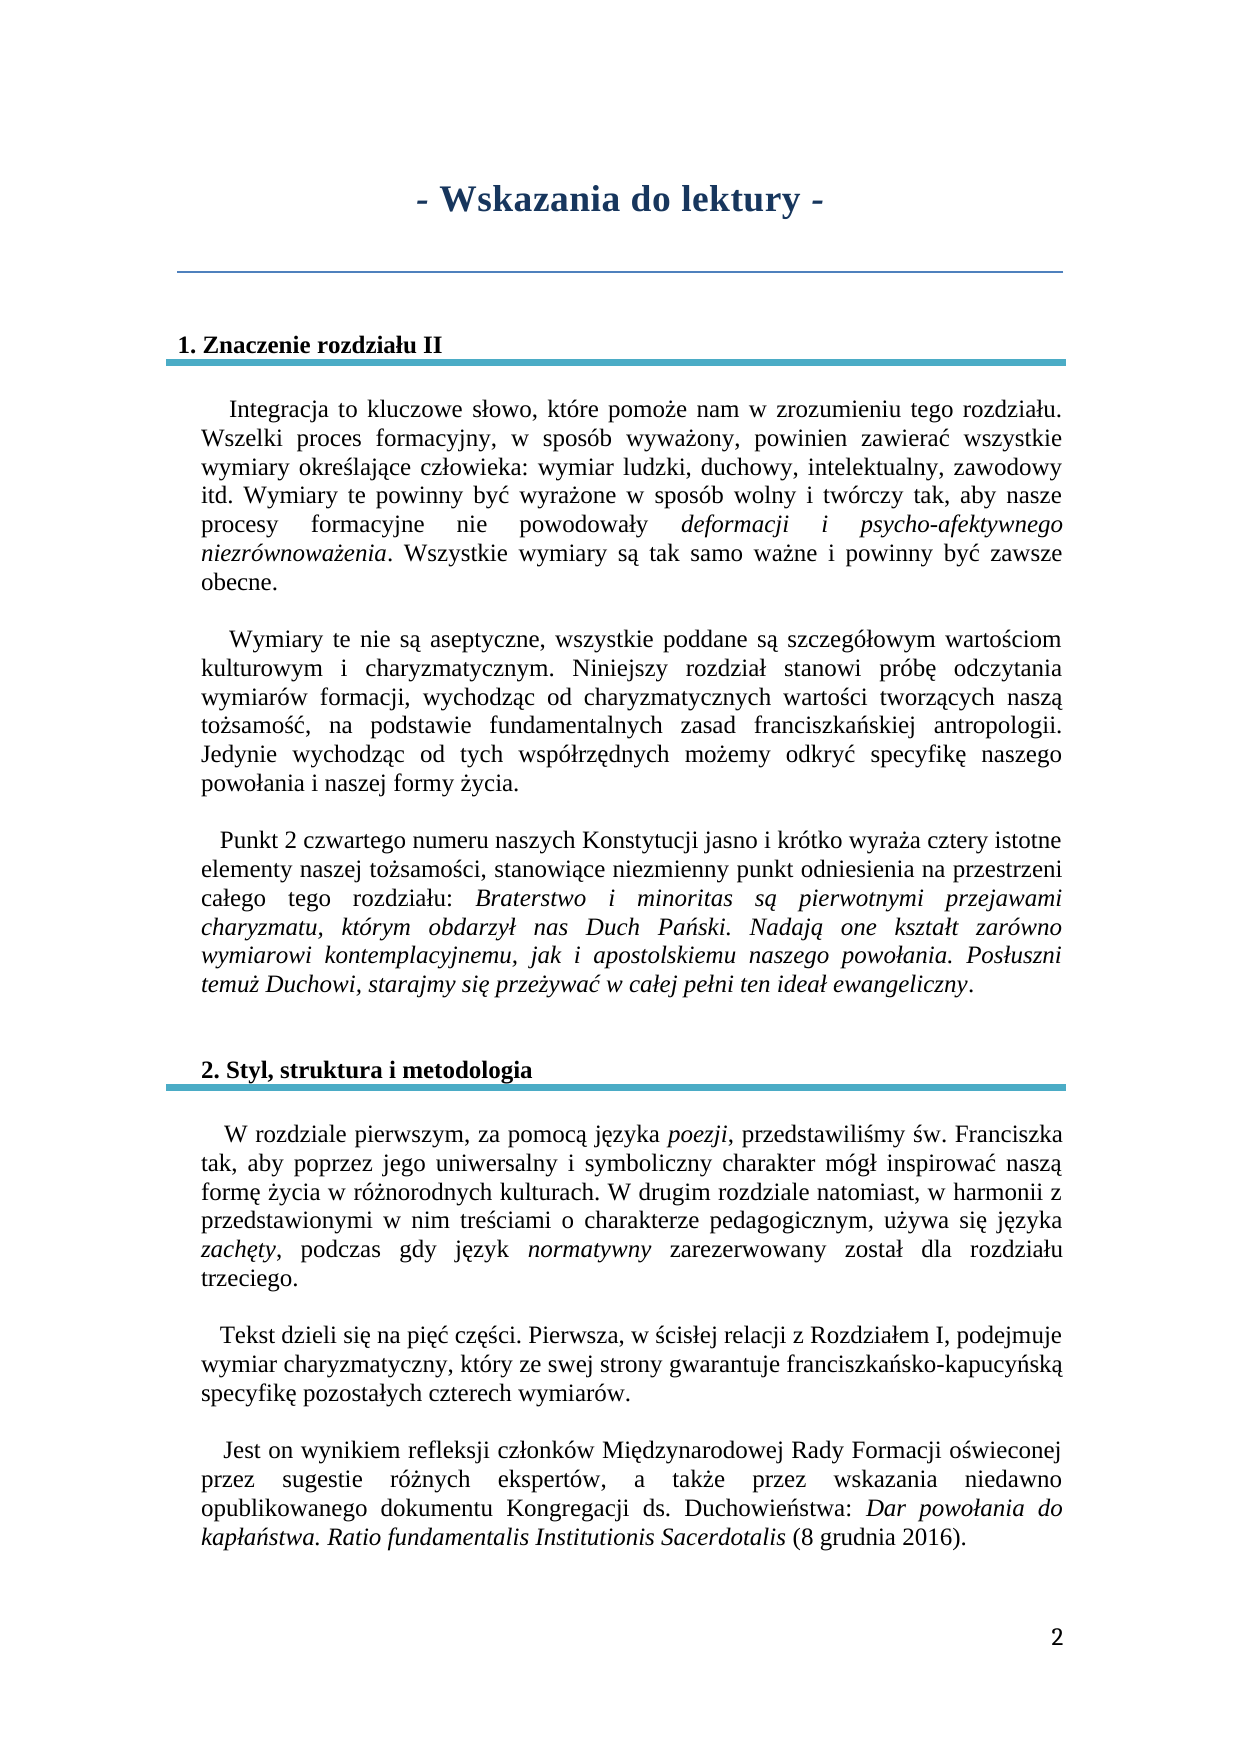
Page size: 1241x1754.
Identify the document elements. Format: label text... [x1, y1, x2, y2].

text Jest on wynikiem refleksji członków Międzynarodowej Rady Formacji oświeconej przez sugestie różnych ekspertów, a także przez wskazania niedawno opublikowanego dokumentu Kongregacji ds. Duchowieństwa: Dar powołania do kapłaństwa. Ratio fundamentalis Institutionis Sacerdotalis (8 grudnia 2016). [177, 1436, 1063, 1551]
title - Wskazania do lektury - [177, 176, 1063, 219]
text W rozdziale pierwszym, za pomocą języka poezji, przedstawiliśmy św. Franciszka tak, aby poprzez jego uniwersalny i symboliczny charakter mógł inspirować naszą formę życia w różnorodnych kulturach. W drugim rozdziale natomiast, w harmonii z przedstawionymi w nim treściami o charakterze pedagogicznym, używa się języka zachęty, podczas gdy język normatywny zarezerwowany został dla rozdziału trzeciego. [177, 1119, 1063, 1292]
table_header 1. Znaczenie rozdziału II [166, 331, 1066, 359]
table_header 2. Styl, struktura i metodologia [166, 1056, 1066, 1084]
text Punkt 2 czwartego numeru naszych Konstytucji jasno i krótko wyraża cztery istotne elementy naszej tożsamości, stanowiące niezmienny punkt odniesienia na przestrzeni całego tego rozdziału: Braterstwo i minoritas są pierwotnymi przejawami charyzmatu, którym obdarzył nas Duch Pański. Nadają one kształt zarówno wymiarowi kontemplacyjnemu, jak i apostolskiemu naszego powołania. Posłuszni temuż Duchowi, starajmy się przeżywać w całej pełni ten ideał ewangeliczny. [177, 826, 1063, 998]
text Wymiary te nie są aseptyczne, wszystkie poddane są szczegółowym wartościom kulturowym i charyzmatycznym. Niniejszy rozdział stanowi próbę odczytania wymiarów formacji, wychodząc od charyzmatycznych wartości tworzących naszą tożsamość, na podstawie fundamentalnych zasad franciszkańskiej antropologii. Jedynie wychodząc od tych współrzędnych możemy odkryć specyfikę naszego powołania i naszej formy życia. [177, 624, 1063, 797]
text Integracja to kluczowe słowo, które pomoże nam w zrozumieniu tego rozdziału. Wszelki proces formacyjny, w sposób wyważony, powinien zawierać wszystkie wymiary określające człowieka: wymiar ludzki, duchowy, intelektualny, zawodowy itd. Wymiary te powinny być wyrażone w sposób wolny i twórczy tak, aby nasze procesy formacyjne nie powodowały deformacji i psycho-afektywnego niezrównoważenia. Wszystkie wymiary są tak samo ważne i powinny być zawsze obecne. [177, 394, 1063, 596]
text Tekst dzieli się na pięć części. Pierwsza, w ścisłej relacji z Rozdziałem I, podejmuje wymiar charyzmatyczny, który ze swej strony gwarantuje franciszkańsko-kapucyńską specyfikę pozostałych czterech wymiarów. [177, 1321, 1063, 1407]
